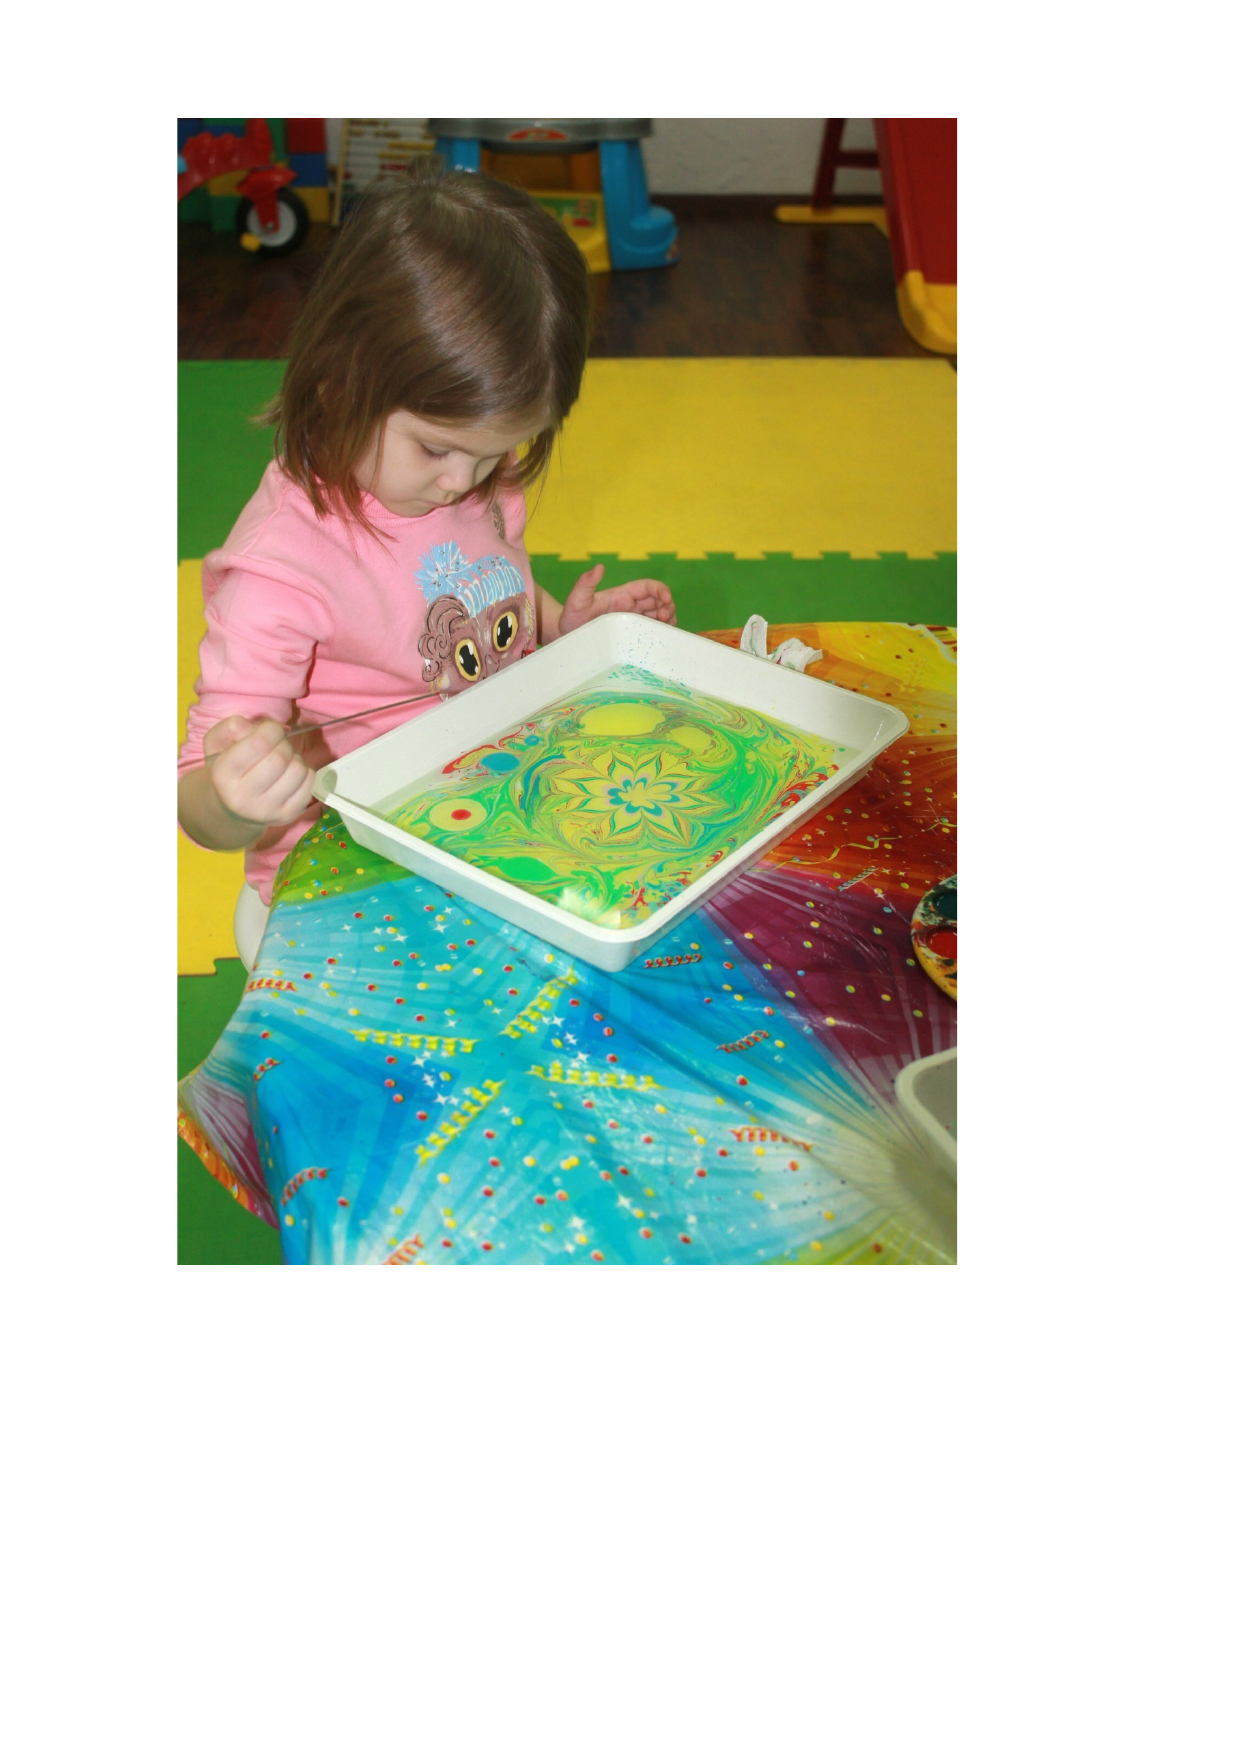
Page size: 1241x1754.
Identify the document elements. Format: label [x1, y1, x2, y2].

picture [177, 118, 958, 1265]
